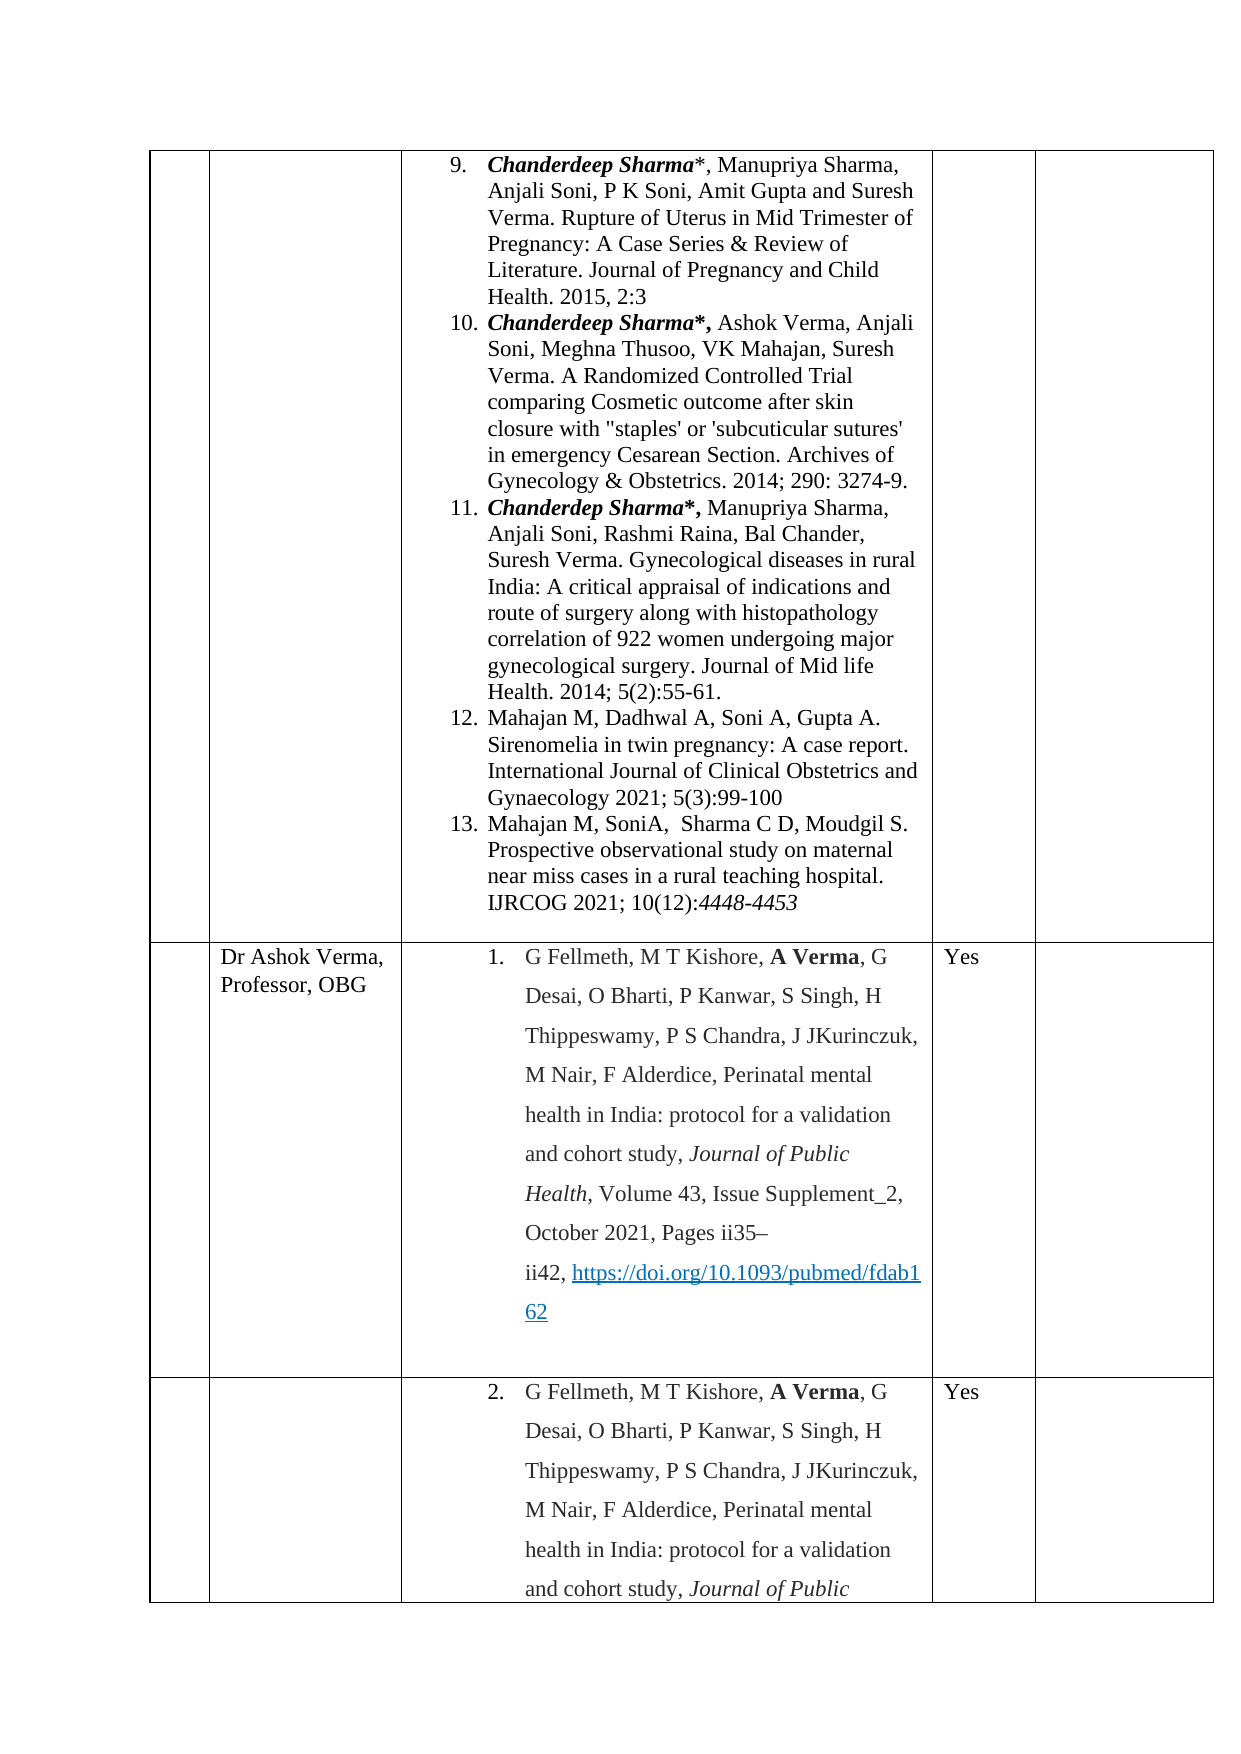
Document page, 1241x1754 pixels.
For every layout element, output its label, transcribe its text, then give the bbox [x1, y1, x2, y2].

table_cell [151, 943, 209, 1377]
table_cell [1036, 151, 1213, 942]
table_cell [210, 1378, 401, 1602]
table_cell [1036, 1378, 1213, 1602]
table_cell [210, 151, 401, 942]
table_cell [151, 151, 209, 942]
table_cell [402, 151, 932, 942]
table_cell [151, 1378, 209, 1602]
table_cell Dr Ashok Verma, Professor, OBG [210, 943, 401, 1377]
table_cell [933, 151, 1035, 942]
table_cell Yes [933, 943, 1035, 1377]
table_cell Yes [933, 1378, 1035, 1602]
table_cell [1036, 943, 1213, 1377]
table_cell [402, 1378, 932, 1602]
